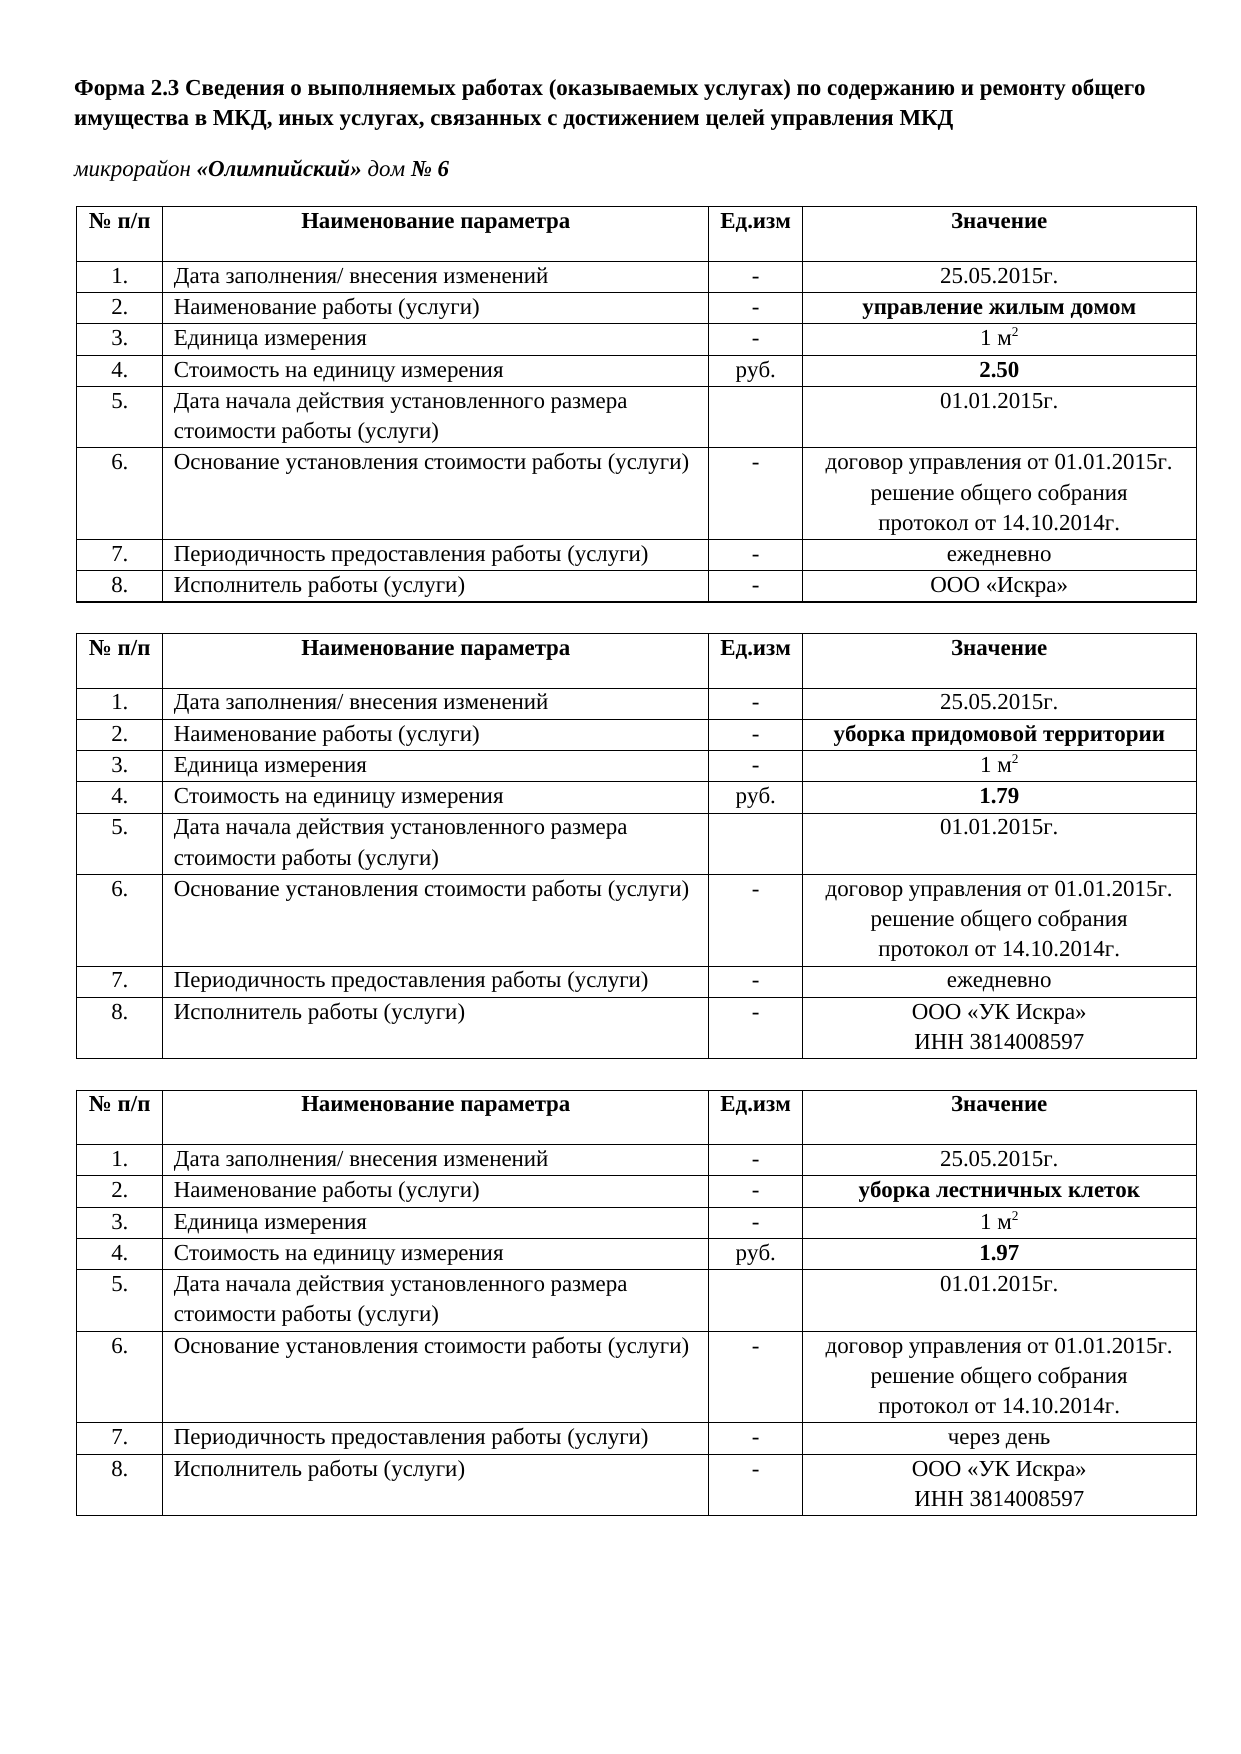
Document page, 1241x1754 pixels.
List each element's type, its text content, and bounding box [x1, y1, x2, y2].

table_cell Исполнитель работы (услуги) [163, 571, 708, 601]
table_cell Стоимость на единицу измерения [163, 1239, 708, 1269]
table_cell ООО «Искра» [803, 571, 1196, 601]
table_cell договор управления от 01.01.2015г. решение общего собрания протокол от 14.10.2014г. [803, 875, 1196, 966]
table_cell договор управления от 01.01.2015г. решение общего собрания протокол от 14.10.2014г. [803, 1332, 1196, 1422]
table_cell 4. [77, 782, 162, 812]
table_cell 8. [77, 998, 162, 1058]
table_cell 7. [77, 967, 162, 997]
table_cell - [709, 751, 802, 781]
table_cell Исполнитель работы (услуги) [163, 1455, 708, 1515]
table_cell 7. [77, 1423, 162, 1453]
table_cell - [709, 875, 802, 966]
table_cell 3. [77, 324, 162, 354]
table_cell - [709, 1208, 802, 1238]
text Форма 2.3 Сведения о выполняемых работах (оказываемых услугах) по содержанию и ремонту общего имущества в МКД, иных услугах, связанных с достижением целей управления МКД [74, 74, 1152, 130]
table_cell 5. [77, 814, 162, 874]
table_cell Дата начала действия установленного размера стоимости работы (услуги) [163, 814, 708, 874]
table_cell 6. [77, 875, 162, 966]
table_cell [709, 387, 802, 447]
table_cell 01.01.2015г. [803, 814, 1196, 874]
table_cell 8. [77, 571, 162, 601]
table_cell Единица измерения [163, 751, 708, 781]
table_header Ед.изм [709, 1091, 802, 1144]
table_cell Наименование работы (услуги) [163, 720, 708, 750]
table_cell 1. [77, 1145, 162, 1175]
table_cell Периодичность предоставления работы (услуги) [163, 967, 708, 997]
table_cell 1 м2 [803, 751, 1196, 781]
table_cell - [709, 689, 802, 719]
table_cell - [709, 540, 802, 570]
table_cell - [709, 998, 802, 1058]
table_cell Стоимость на единицу измерения [163, 356, 708, 386]
table_cell руб. [709, 356, 802, 386]
table_cell 25.05.2015г. [803, 262, 1196, 292]
table_cell Дата заполнения/ внесения изменений [163, 1145, 708, 1175]
table_header Наименование параметра [163, 634, 708, 687]
table_cell Единица измерения [163, 324, 708, 354]
table_cell Основание установления стоимости работы (услуги) [163, 1332, 708, 1422]
table_cell 5. [77, 387, 162, 447]
table_cell уборка лестничных клеток [803, 1176, 1196, 1207]
table_cell 2. [77, 293, 162, 323]
table_cell - [709, 1176, 802, 1207]
table_header № п/п [77, 207, 162, 261]
table_cell через день [803, 1423, 1196, 1453]
table_header Значение [803, 634, 1196, 687]
table_cell - [709, 720, 802, 750]
table_cell 2.50 [803, 356, 1196, 386]
table_cell Дата начала действия установленного размера стоимости работы (услуги) [163, 387, 708, 447]
table_cell 3. [77, 1208, 162, 1238]
table_cell ООО «УК Искра» ИНН 3814008597 [803, 1455, 1196, 1515]
table_cell - [709, 448, 802, 539]
table_cell Единица измерения [163, 1208, 708, 1238]
table_cell - [709, 1455, 802, 1515]
table_cell 2. [77, 720, 162, 750]
table_cell 7. [77, 540, 162, 570]
table_cell - [709, 324, 802, 354]
table_header Ед.изм [709, 634, 802, 687]
table_cell - [709, 262, 802, 292]
table_cell - [709, 1145, 802, 1175]
table_cell Наименование работы (услуги) [163, 293, 708, 323]
table_header Наименование параметра [163, 1091, 708, 1144]
table_cell [709, 1270, 802, 1331]
table_header Значение [803, 1091, 1196, 1144]
table_cell Основание установления стоимости работы (услуги) [163, 448, 708, 539]
table_cell Наименование работы (услуги) [163, 1176, 708, 1207]
table_cell Периодичность предоставления работы (услуги) [163, 540, 708, 570]
table_cell - [709, 1332, 802, 1422]
table_cell 1.97 [803, 1239, 1196, 1269]
table_cell - [709, 967, 802, 997]
text микрорайон «Олимпийский» дом № 6 [74, 155, 1152, 181]
table_cell - [709, 293, 802, 323]
table_header № п/п [77, 1091, 162, 1144]
table_cell 6. [77, 1332, 162, 1422]
table_cell 5. [77, 1270, 162, 1331]
table_cell 1 м2 [803, 324, 1196, 354]
table_cell 01.01.2015г. [803, 387, 1196, 447]
table_cell Основание установления стоимости работы (услуги) [163, 875, 708, 966]
table_cell Дата заполнения/ внесения изменений [163, 689, 708, 719]
table_cell руб. [709, 782, 802, 812]
table_cell уборка придомовой территории [803, 720, 1196, 750]
table_cell 25.05.2015г. [803, 1145, 1196, 1175]
table_cell Периодичность предоставления работы (услуги) [163, 1423, 708, 1453]
table_header Ед.изм [709, 207, 802, 261]
table_cell ООО «УК Искра» ИНН 3814008597 [803, 998, 1196, 1058]
table_cell 1.79 [803, 782, 1196, 812]
table_cell ежедневно [803, 540, 1196, 570]
table_cell руб. [709, 1239, 802, 1269]
table_cell 4. [77, 1239, 162, 1269]
table_cell 1. [77, 262, 162, 292]
table_header № п/п [77, 634, 162, 687]
table_cell 1 м2 [803, 1208, 1196, 1238]
table_cell ежедневно [803, 967, 1196, 997]
table_cell 6. [77, 448, 162, 539]
table_cell 01.01.2015г. [803, 1270, 1196, 1331]
table_cell 25.05.2015г. [803, 689, 1196, 719]
table_cell - [709, 1423, 802, 1453]
table_cell 8. [77, 1455, 162, 1515]
table_cell Дата начала действия установленного размера стоимости работы (услуги) [163, 1270, 708, 1331]
table_cell договор управления от 01.01.2015г. решение общего собрания протокол от 14.10.2014г. [803, 448, 1196, 539]
table_cell 1. [77, 689, 162, 719]
table_cell 3. [77, 751, 162, 781]
table_cell Дата заполнения/ внесения изменений [163, 262, 708, 292]
table_header Значение [803, 207, 1196, 261]
table_cell 2. [77, 1176, 162, 1207]
table_cell [709, 814, 802, 874]
table_cell управление жилым домом [803, 293, 1196, 323]
table_cell Исполнитель работы (услуги) [163, 998, 708, 1058]
table_cell Стоимость на единицу измерения [163, 782, 708, 812]
table_cell 4. [77, 356, 162, 386]
table_cell - [709, 571, 802, 601]
table_header Наименование параметра [163, 207, 708, 261]
